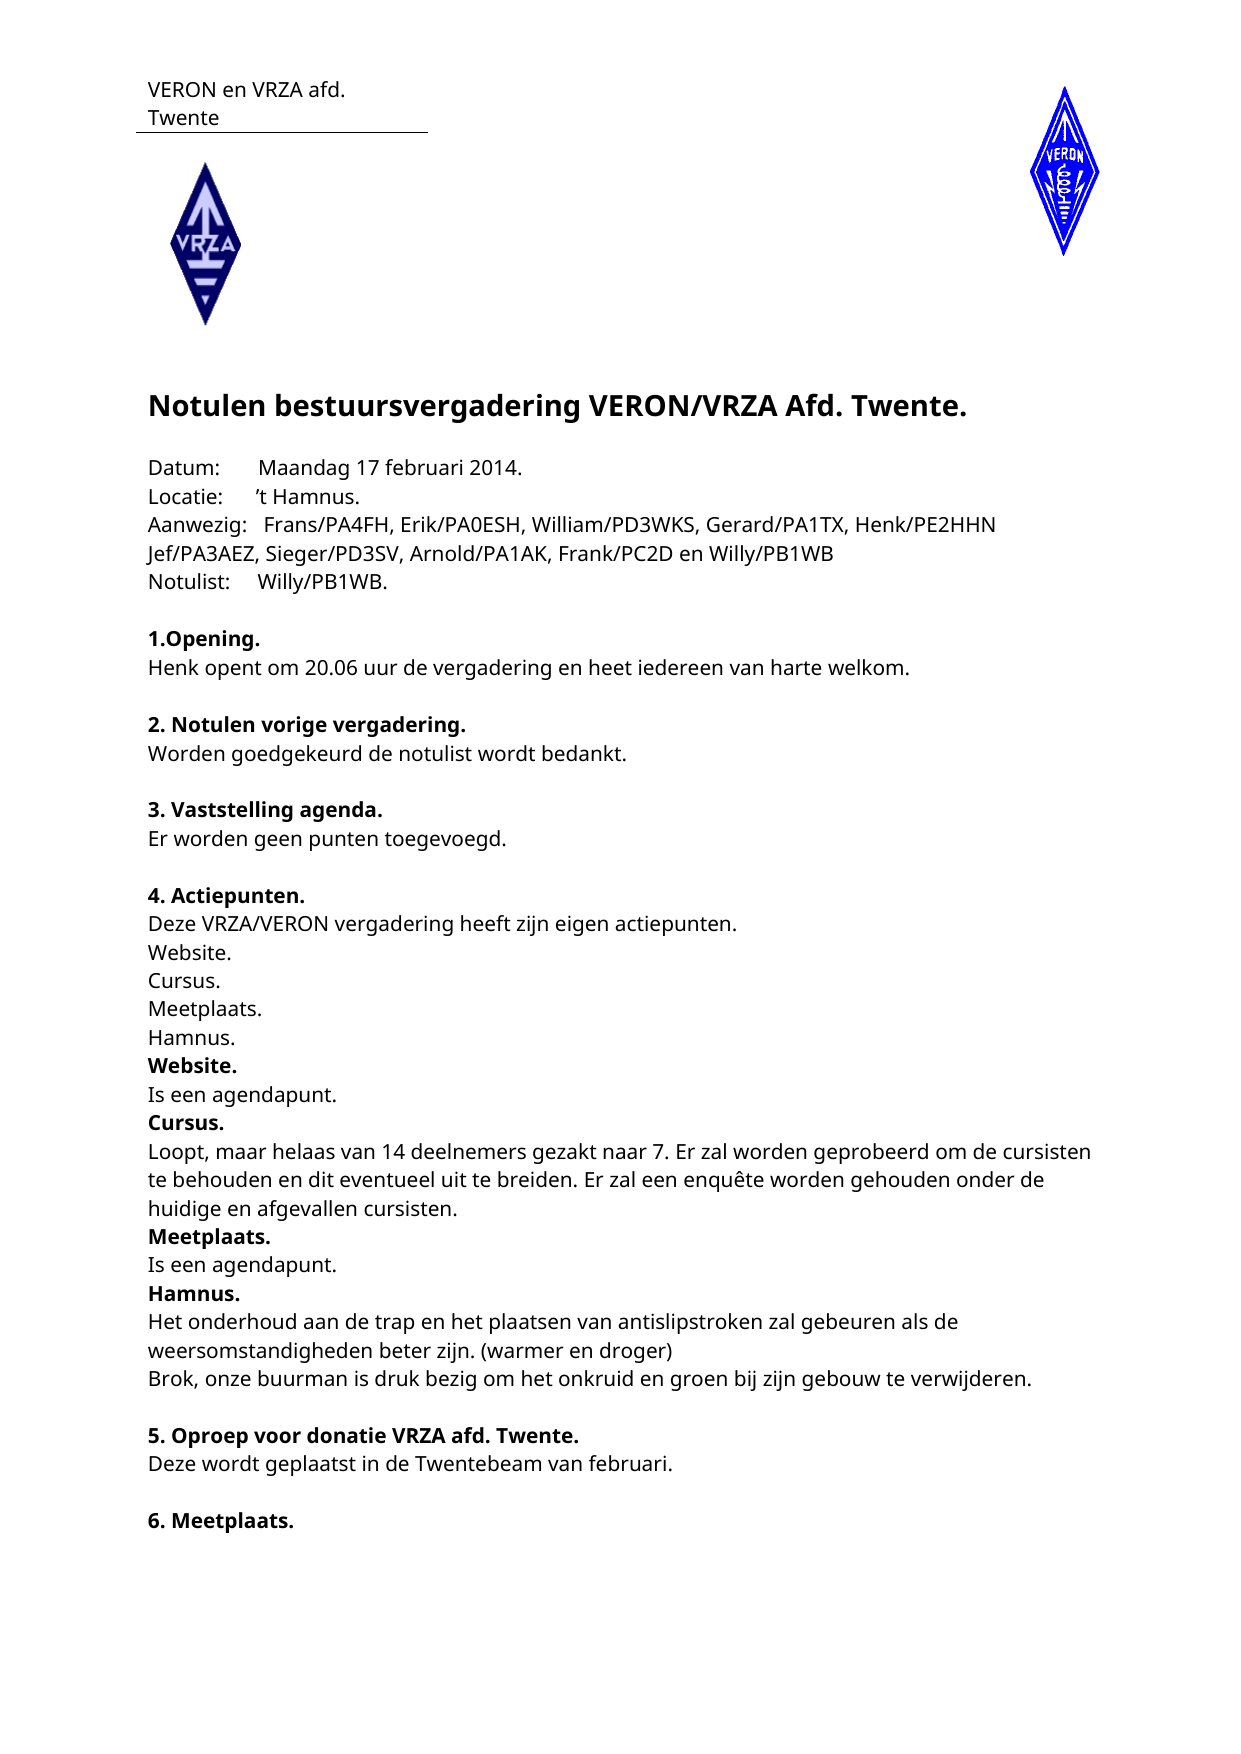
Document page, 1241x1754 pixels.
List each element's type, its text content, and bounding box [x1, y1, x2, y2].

text 5. Oproep voor donatie VRZA afd. Twente. [148, 1421, 1093, 1449]
text Website. [148, 938, 1093, 966]
text Website. [148, 1051, 1093, 1080]
text Deze wordt geplaatst in de Twentebeam van februari. [148, 1449, 1093, 1478]
picture [1021, 80, 1103, 258]
text Notulen bestuursvergadering VERON/VRZA Afd. Twente. [148, 385, 1093, 425]
text Brok, onze buurman is druk bezig om het onkruid en groen bij zijn gebouw te verwijderen. [148, 1364, 1093, 1393]
text Aanwezig: Frans/PA4FH, Erik/PA0ESH, William/PD3WKS, Gerard/PA1TX, Henk/PE2HHN Jef/PA3AEZ, Sieger/PD3SV, Arnold/PA1AK, Frank/PC2D en Willy/PB1WB [148, 510, 1093, 567]
text Deze VRZA/VERON vergadering heeft zijn eigen actiepunten. [148, 909, 1093, 938]
text Meetplaats. [148, 1222, 1093, 1251]
text Datum: Maandag 17 februari 2014. [148, 453, 1093, 482]
text Is een agendapunt. [148, 1251, 1093, 1279]
text 2. Notulen vorige vergadering. [148, 710, 1093, 739]
text Loopt, maar helaas van 14 deelnemers gezakt naar 7. Er zal worden geprobeerd om de cursisten te behouden en dit eventueel uit te breiden. Er zal een enquête worden gehouden onder de huidige en afgevallen cursisten. [148, 1137, 1093, 1222]
picture [169, 161, 242, 329]
text Er worden geen punten toegevoegd. [148, 824, 1093, 852]
text Hamnus. [148, 1023, 1093, 1051]
text Is een agendapunt. [148, 1080, 1093, 1108]
text 4. Actiepunten. [148, 881, 1093, 909]
text 6. Meetplaats. [148, 1506, 1093, 1535]
text Hamnus. [148, 1279, 1093, 1307]
text Cursus. [148, 966, 1093, 994]
text Meetplaats. [148, 994, 1093, 1023]
text 1.Opening. [148, 624, 1093, 653]
text Henk opent om 20.06 uur de vergadering en heet iedereen van harte welkom. [148, 653, 1093, 681]
text Cursus. [148, 1108, 1093, 1137]
text Notulist: Willy/PB1WB. [148, 567, 1093, 596]
text Worden goedgekeurd de notulist wordt bedankt. [148, 739, 1093, 767]
text Locatie: ’t Hamnus. [148, 482, 1093, 510]
text Het onderhoud aan de trap en het plaatsen van antislipstroken zal gebeuren als de weersomstandigheden beter zijn. (warmer en droger) [148, 1307, 1093, 1364]
text 3. Vaststelling agenda. [148, 796, 1093, 824]
